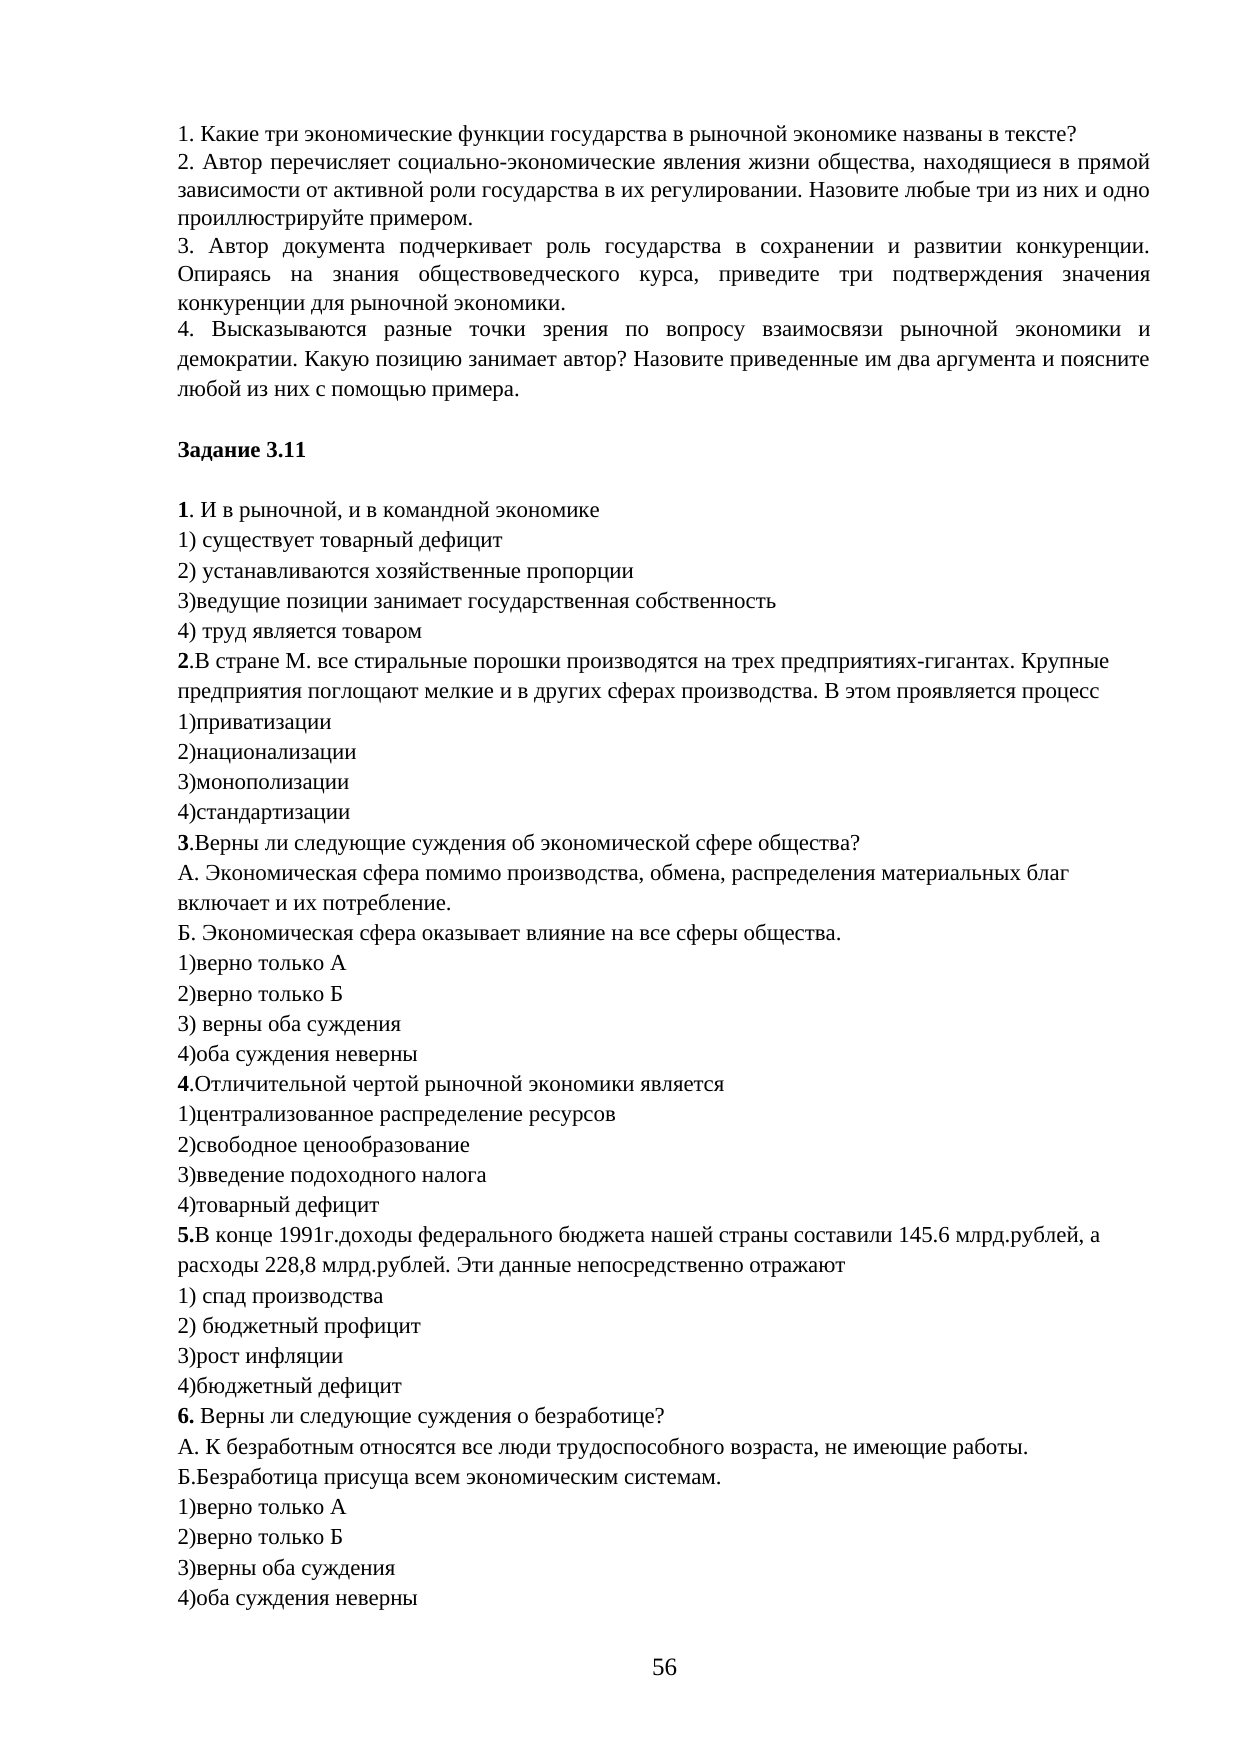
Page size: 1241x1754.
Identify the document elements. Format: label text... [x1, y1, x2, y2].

text 2)свободное ценообразование [177, 1131, 1152, 1157]
text 1. И в рыночной, и в командной экономике [177, 496, 1152, 523]
text 4)оба суждения неверны [177, 1584, 1152, 1610]
text 2.В стране М. все стиральные порошки производятся на трех предприятиях-гигантах. Крупные предприятия поглощают мелкие и в других сферах производства. В этом проявляется процесс [177, 647, 1152, 704]
text 4. Высказываются разные точки зрения по вопросу взаимосвязи рыночной экономики и демократии. Какую позицию занимает автор? Назовите приведенные им два аргумента и поясните любой из них с помощью примера. [177, 315, 1152, 402]
text 3)рост инфляции [177, 1342, 1152, 1368]
text 4)оба суждения неверны [177, 1040, 1152, 1066]
text 3)монополизации [177, 768, 1152, 794]
text 2)национализации [177, 738, 1152, 764]
text 4.Отличительной чертой рыночной экономики является [177, 1070, 1152, 1097]
text 1) существует товарный дефицит [177, 526, 1152, 553]
text А. К безработным относятся все люди трудоспособного возраста, не имеющие работы. [177, 1433, 1152, 1459]
text 4)бюджетный дефицит [177, 1372, 1152, 1399]
text 3.Верны ли следующие суждения об экономической сфере общества? [177, 828, 1152, 855]
text 1) спад производства [177, 1282, 1152, 1308]
text 3)верны оба суждения [177, 1553, 1152, 1580]
text 4)стандартизации [177, 798, 1152, 825]
text 2)верно только Б [177, 1523, 1152, 1550]
text А. Экономическая сфера помимо производства, обмена, распределения материальных благ включает и их потребление. [177, 859, 1152, 915]
text Задание 3.11 [177, 436, 1152, 462]
text 6. Верны ли следующие суждения о безработице? [177, 1402, 1152, 1429]
text 5.В конце 1991г.доходы федерального бюджета нашей страны составили 145.6 млрд.рублей, а расходы 228,8 млрд.рублей. Эти данные непосредственно отражают [177, 1221, 1152, 1278]
text 1)приватизации [177, 708, 1152, 734]
text 3)введение подоходного налога [177, 1161, 1152, 1187]
text 3) верны оба суждения [177, 1010, 1152, 1036]
text 2. Автор перечисляет социально-экономические явления жизни общества, находящиеся в прямой зависимости от активной роли государства в их регулировании. Назовите любые три из них и одно проиллюстрируйте примером. [177, 146, 1152, 231]
text 2) бюджетный профицит [177, 1312, 1152, 1338]
text 3. Автор документа подчеркивает роль государства в сохранении и развитии конкуренции. Опираясь на знания обществоведческого курса, приведите три подтверждения значения конкуренции для рыночной экономики. [177, 231, 1152, 315]
text 4)товарный дефицит [177, 1191, 1152, 1217]
text 1)верно только А [177, 1493, 1152, 1519]
text 1)централизованное распределение ресурсов [177, 1100, 1152, 1127]
text Б. Экономическая сфера оказывает влияние на все сферы общества. [177, 919, 1152, 946]
text 1)верно только А [177, 949, 1152, 976]
text 2)верно только Б [177, 979, 1152, 1006]
text 3)ведущие позиции занимает государственная собственность [177, 587, 1152, 613]
text 2) устанавливаются хозяйственные пропорции [177, 557, 1152, 583]
text 4) труд является товаром [177, 617, 1152, 643]
text Б.Безработица присуща всем экономическим системам. [177, 1463, 1152, 1489]
text 1. Какие три экономические функции государства в рыночной экономике названы в тексте? [177, 118, 1152, 146]
